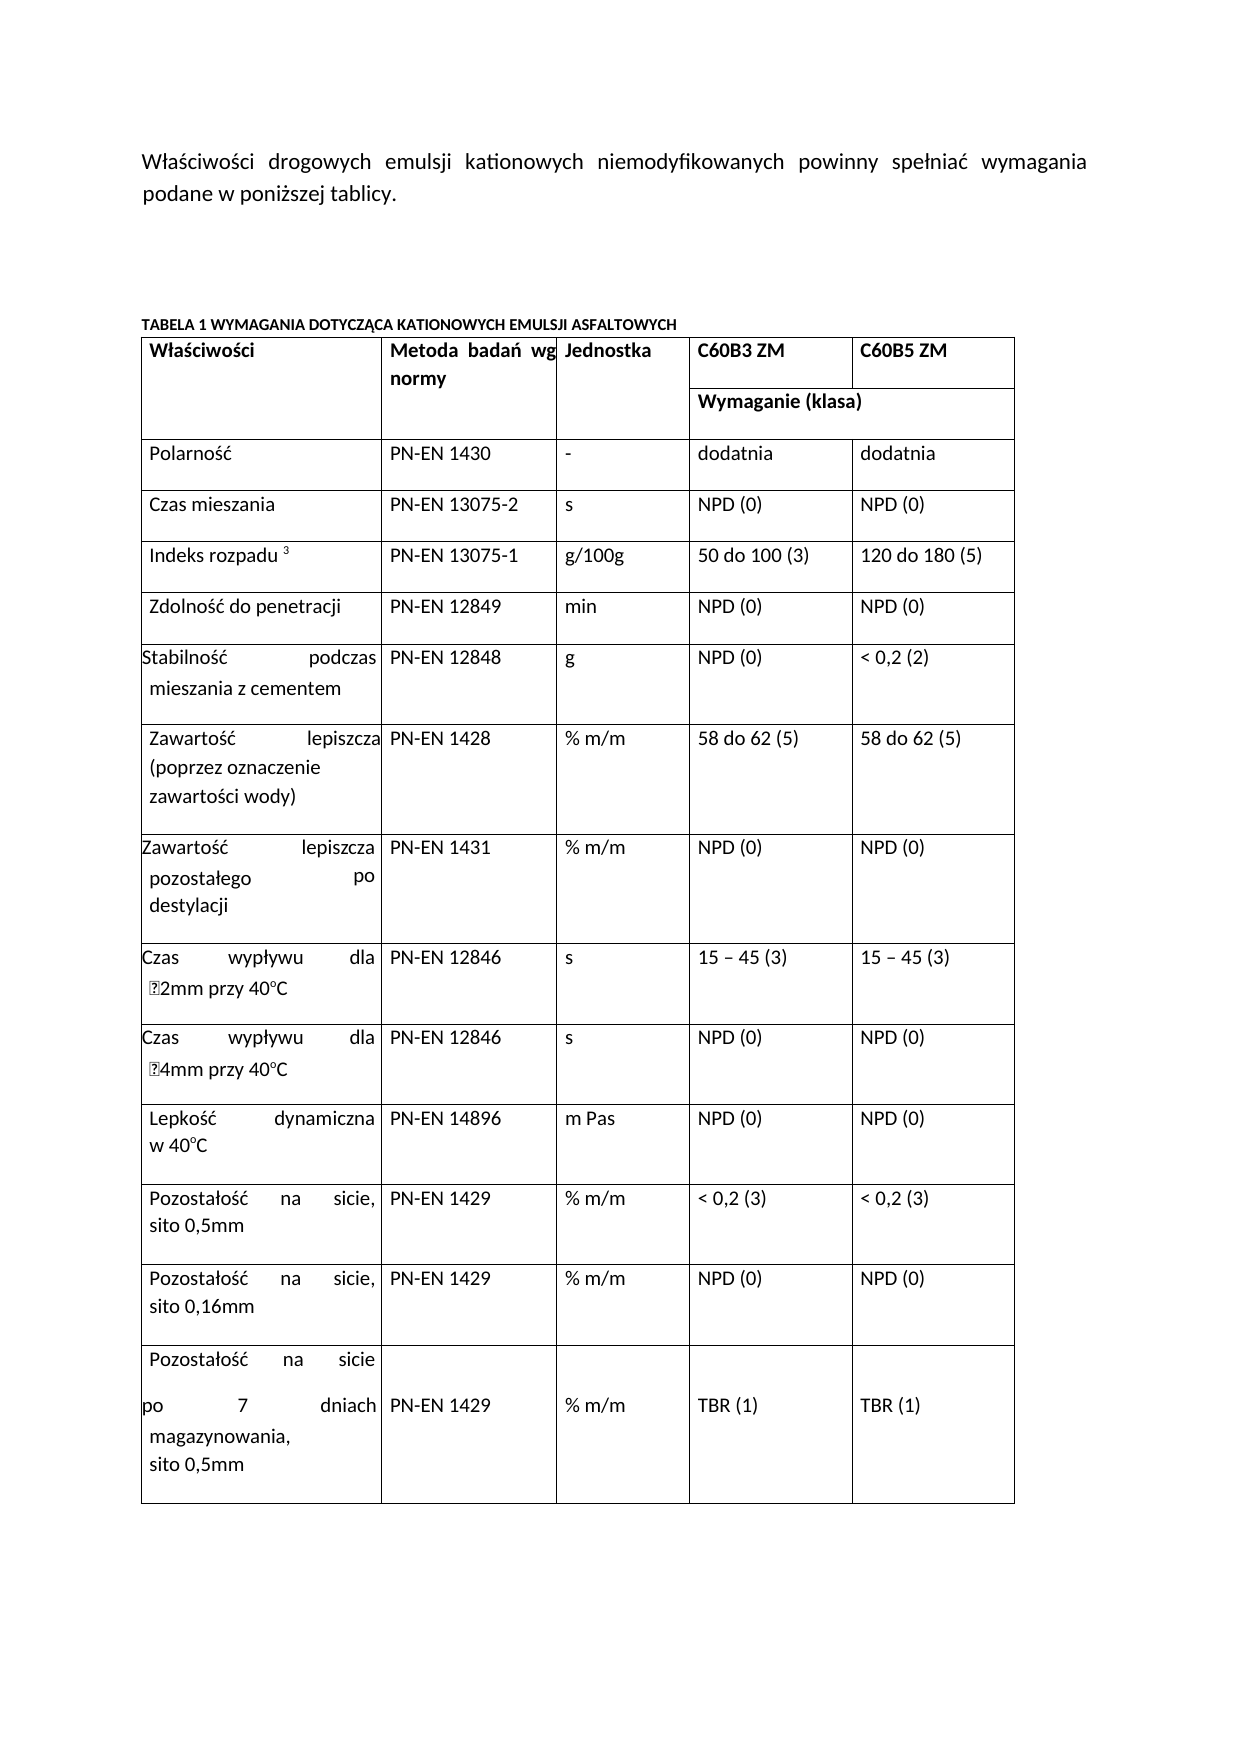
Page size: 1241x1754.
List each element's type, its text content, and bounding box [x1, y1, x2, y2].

table_cell dodatnia [853, 440, 1014, 490]
table_cell Pozostałość sito 0,5mm [142, 1185, 280, 1264]
table_cell 58 do 62 (5) [853, 725, 1014, 833]
table_cell NPD (0) [853, 835, 1014, 943]
table_cell g [557, 645, 689, 724]
text Właściwości drogowych emulsji kationowych niemodyfikowanych powinny spełniać wymagania podane w poniższej tablicy. [141, 147, 1088, 207]
table_cell Zdolność do penetracji [142, 593, 381, 643]
table_cell Zawartość lepiszcza (poprzez oznaczenie zawartości wody) [142, 725, 381, 833]
table_header Metoda badań wg normy [382, 338, 556, 439]
table_cell NPD (0) [690, 1265, 852, 1345]
table_cell PN-EN 1431 [382, 835, 556, 943]
table_cell NPD (0) [853, 1265, 1014, 1345]
table_cell g/100g [557, 542, 689, 592]
table_cell NPD (0) [690, 593, 852, 643]
table_cell s [557, 491, 689, 541]
table_cell NPD (0) [853, 491, 1014, 541]
table_cell Czas wypływu 4mm przy 40oC [142, 1025, 349, 1104]
table_cell PN-EN 12846 [382, 1025, 556, 1104]
table_cell 50 do 100 (3) [690, 542, 852, 592]
table_cell NPD (0) [853, 593, 1014, 643]
table_cell dla [349, 944, 381, 1023]
table_cell s [557, 1025, 689, 1104]
table_cell [382, 1346, 556, 1393]
table_cell NPD (0) [853, 1105, 1014, 1184]
table_header C60B3 ZM [690, 338, 852, 388]
table_cell < 0,2 (3) [853, 1185, 1014, 1264]
table_cell s [557, 944, 689, 1023]
table_cell < 0,2 (3) [690, 1185, 852, 1264]
table_cell Indeks rozpadu 3 [142, 542, 381, 592]
table_cell < 0,2 (2) [853, 645, 1014, 724]
table_cell PN-EN 12849 [382, 593, 556, 643]
table_cell % m/m [557, 1265, 689, 1345]
table_cell 120 do 180 (5) [853, 542, 1014, 592]
table_cell na [280, 1265, 333, 1345]
table_cell PN-EN 12848 [382, 645, 556, 724]
table_cell NPD (0) [690, 645, 852, 724]
table_cell iczna [333, 1105, 381, 1184]
table_cell PN-EN 1429 [382, 1393, 556, 1503]
table_cell PN-EN 14896 [382, 1105, 556, 1184]
table_cell % m/m [557, 1393, 689, 1503]
table_cell [690, 1346, 852, 1393]
table_cell PN-EN 1428 [382, 725, 556, 833]
table_cell Stabilność podczas mieszania z cementem [142, 645, 381, 724]
table_cell PN-EN 12846 [382, 944, 556, 1023]
table_cell 15 – 45 (3) [690, 944, 852, 1023]
table_cell - [557, 440, 689, 490]
table_cell sicie, [333, 1265, 381, 1345]
table_cell % m/m [557, 1185, 689, 1264]
table_cell dla [349, 1025, 381, 1104]
table_cell NPD (0) [853, 1025, 1014, 1104]
table_cell m Pas [557, 1105, 689, 1184]
table_cell TBR (1) [690, 1393, 852, 1503]
table_cell NPD (0) [690, 1105, 852, 1184]
table_cell NPD (0) [690, 491, 852, 541]
table_cell Lepkość w 40oC [142, 1105, 280, 1184]
table_cell po 7 dniach magazynowania, sito 0,5mm [142, 1393, 381, 1503]
table_cell na [280, 1346, 333, 1393]
table_cell % m/m [557, 835, 689, 943]
table_cell Pozostałość sito 0,16mm [142, 1265, 280, 1345]
table_cell PN-EN 1429 [382, 1265, 556, 1345]
text TABELA 1 WYMAGANIA DOTYCZĄCA KATIONOWYCH EMULSJI ASFALTOWYCH [141, 315, 1092, 335]
table_cell min [557, 593, 689, 643]
table_cell Czas wypływu 2mm przy 40oC [142, 944, 349, 1023]
table_header Jednostka [557, 338, 689, 439]
table_cell 15 – 45 (3) [853, 944, 1014, 1023]
table_cell % m/m [557, 725, 689, 833]
table_cell Zawartość lepisz pozostałego destylacji [142, 835, 349, 943]
table_cell Czas mieszania [142, 491, 381, 541]
table_header C60B5 ZM [853, 338, 1014, 388]
table_header Właściwości [142, 338, 381, 439]
table_cell PN-EN 13075-1 [382, 542, 556, 592]
table_cell NPD (0) [690, 1025, 852, 1104]
table_cell [853, 1346, 1014, 1393]
table_cell Polarność [142, 440, 381, 490]
table_cell na [280, 1185, 333, 1264]
table_cell dodatnia [690, 440, 852, 490]
table_cell cza po [349, 835, 381, 943]
table_cell [557, 1346, 689, 1393]
table_cell PN-EN 13075-2 [382, 491, 556, 541]
table_cell dynam [280, 1105, 333, 1184]
table_cell Wymaganie (klasa) [690, 389, 1014, 439]
table_cell TBR (1) [853, 1393, 1014, 1503]
table_cell 58 do 62 (5) [690, 725, 852, 833]
table_cell PN-EN 1430 [382, 440, 556, 490]
table_cell PN-EN 1429 [382, 1185, 556, 1264]
table_cell sicie, [333, 1185, 381, 1264]
table_cell Pozostałość [142, 1346, 280, 1393]
table_cell NPD (0) [690, 835, 852, 943]
table_cell sicie [333, 1346, 381, 1393]
